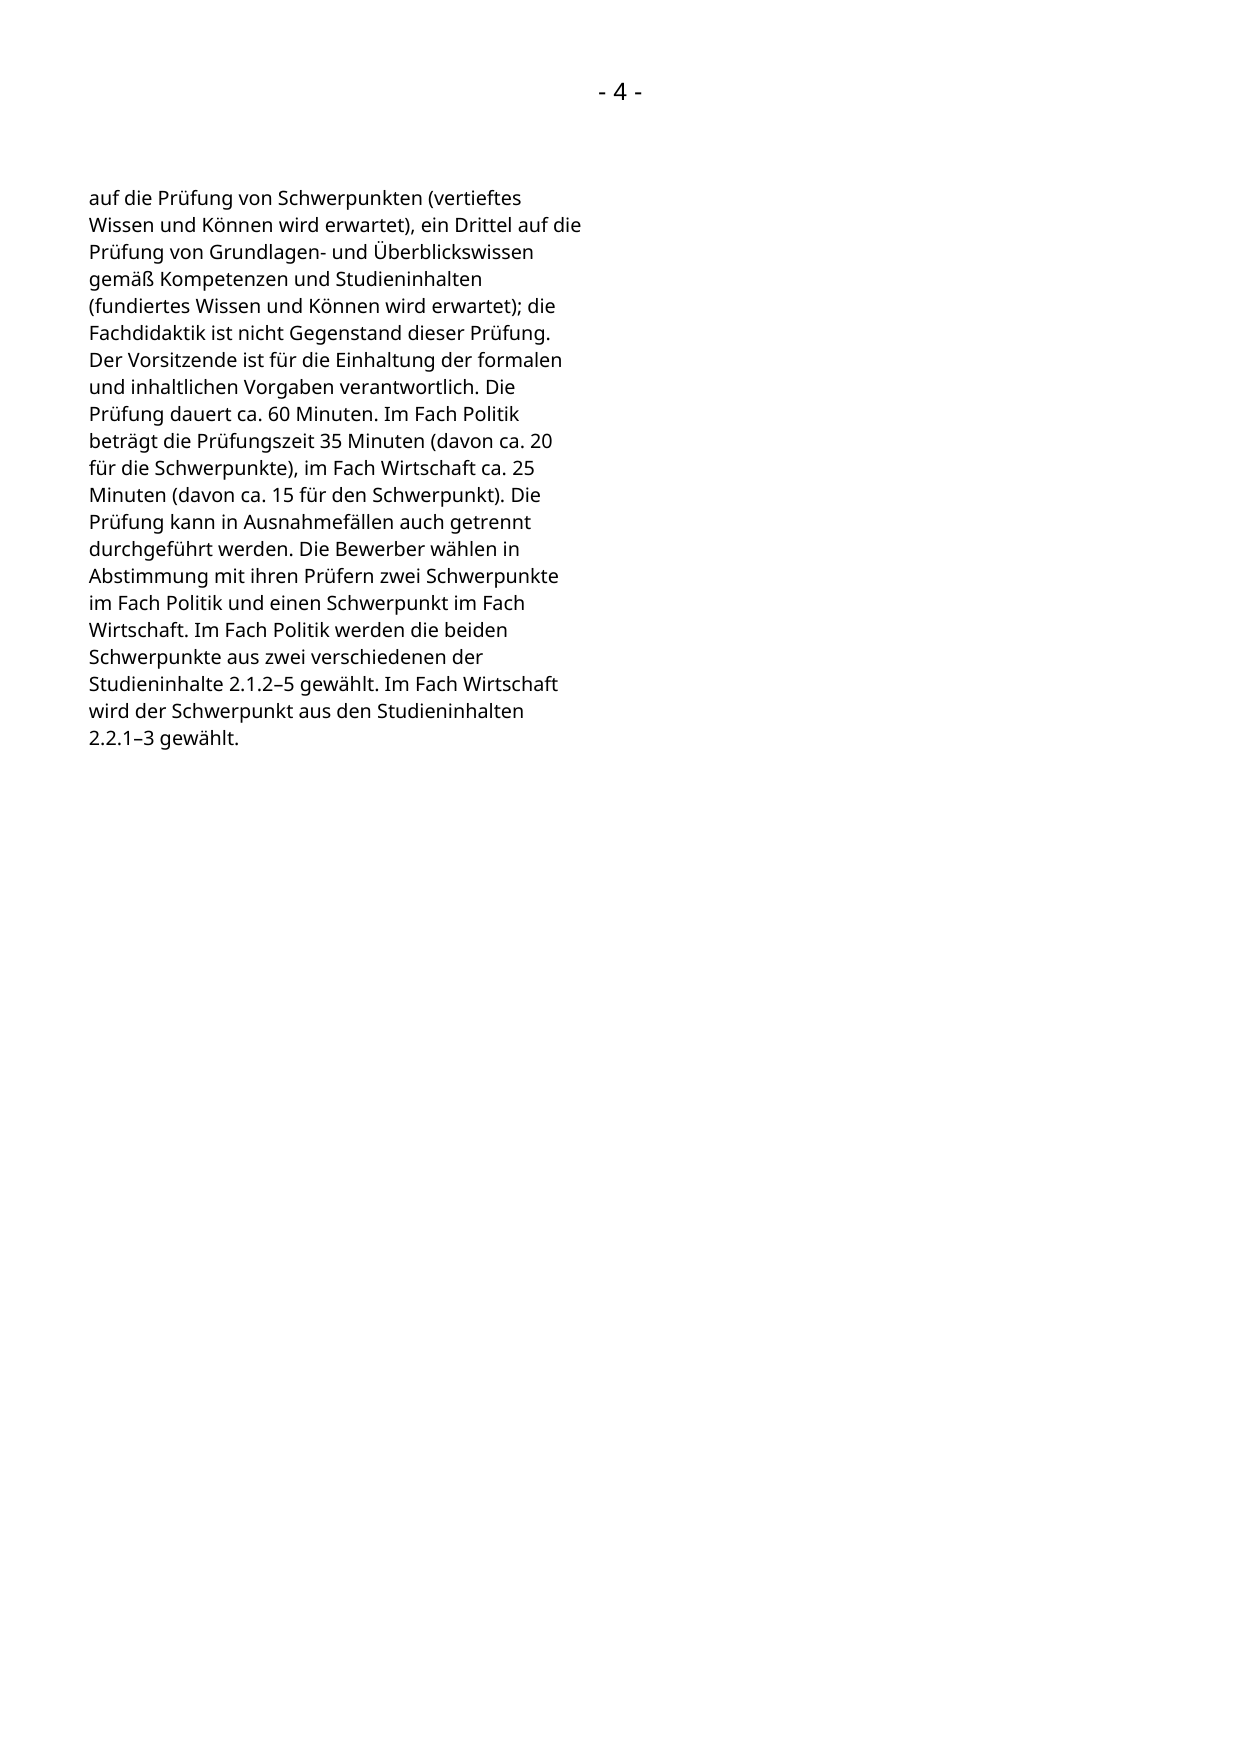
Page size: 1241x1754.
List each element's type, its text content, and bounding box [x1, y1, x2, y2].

text auf die Prüfung von Schwerpunkten (vertieftes Wissen und Können wird erwartet), ein Drittel auf die Prüfung von Grundlagen- und Überblickswissen gemäß Kompetenzen und Studieninhalten (fundiertes Wissen und Können wird erwartet); die Fachdidaktik ist nicht Gegenstand dieser Prüfung. Der Vorsitzende ist für die Einhaltung der formalen und inhaltlichen Vorgaben verantwortlich. Die Prüfung dauert ca. 60 Minuten. Im Fach Politik beträgt die Prüfungszeit 35 Minuten (davon ca. 20 für die Schwerpunkte), im Fach Wirtschaft ca. 25 Minuten (davon ca. 15 für den Schwerpunkt). Die Prüfung kann in Ausnahmefällen auch getrennt durchgeführt werden. Die Bewerber wählen in Abstimmung mit ihren Prüfern zwei Schwerpunkte im Fach Politik und einen Schwerpunkt im Fach Wirtschaft. Im Fach Politik werden die beiden Schwerpunkte aus zwei verschiedenen der Studieninhalte 2.1.2–5 gewählt. Im Fach Wirtschaft wird der Schwerpunkt aus den Studieninhalten 2.2.1–3 gewählt. [89, 184, 583, 751]
